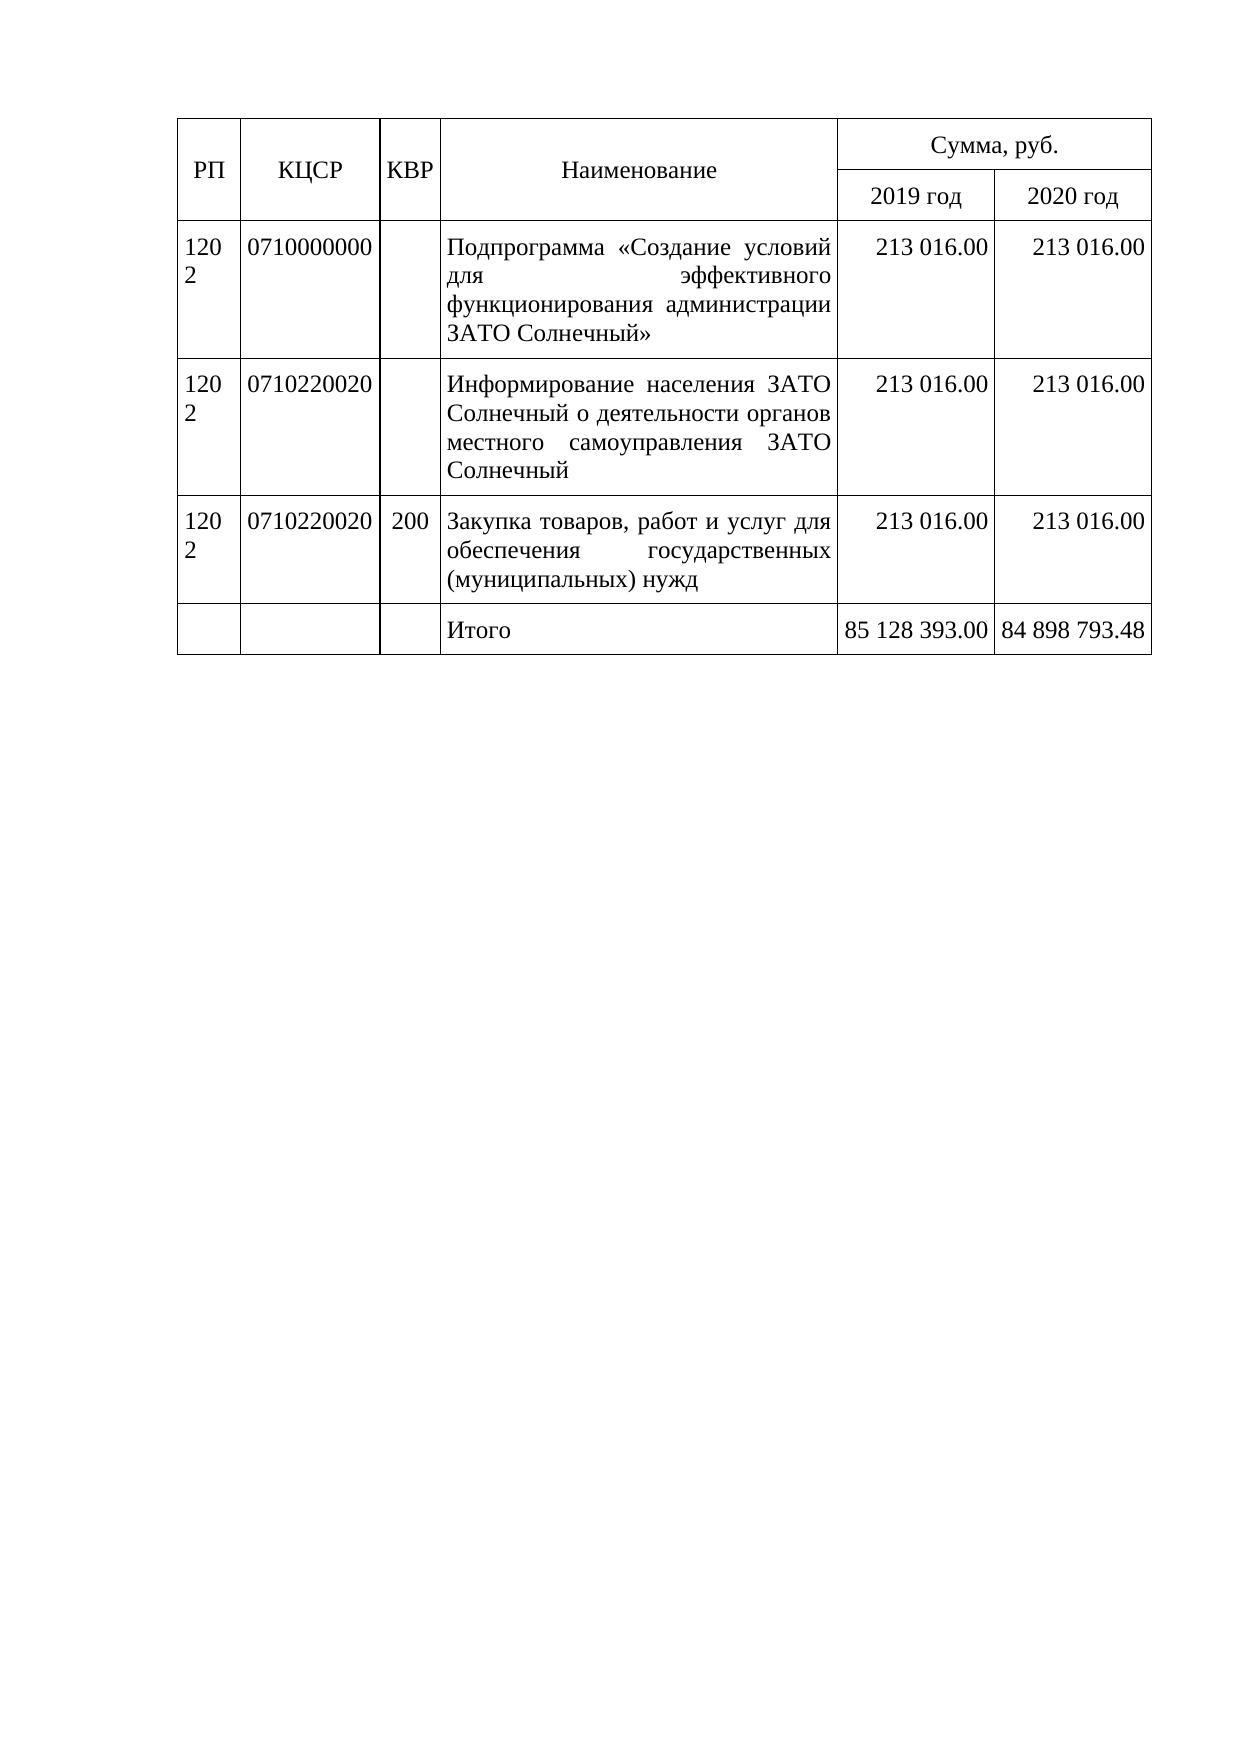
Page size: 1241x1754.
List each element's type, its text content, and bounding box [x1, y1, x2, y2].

table_header Сумма, руб. [838, 119, 1151, 169]
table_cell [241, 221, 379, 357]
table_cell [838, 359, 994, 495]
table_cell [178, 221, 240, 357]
table_header Наименование [441, 119, 837, 220]
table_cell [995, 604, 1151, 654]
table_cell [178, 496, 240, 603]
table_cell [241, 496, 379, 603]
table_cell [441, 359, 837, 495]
table_cell 2019 год [838, 170, 994, 220]
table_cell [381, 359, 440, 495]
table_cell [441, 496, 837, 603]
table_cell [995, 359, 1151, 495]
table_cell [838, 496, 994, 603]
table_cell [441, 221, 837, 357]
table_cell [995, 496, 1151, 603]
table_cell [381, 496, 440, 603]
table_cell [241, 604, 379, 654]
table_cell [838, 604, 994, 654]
table_header КВР [381, 119, 440, 220]
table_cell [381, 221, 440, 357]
table_header КЦСР [241, 119, 379, 220]
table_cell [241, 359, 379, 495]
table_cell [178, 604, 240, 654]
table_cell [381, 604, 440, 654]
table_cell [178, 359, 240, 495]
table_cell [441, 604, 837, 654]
table_header РП [178, 119, 240, 220]
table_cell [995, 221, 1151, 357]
table_cell 2020 год [995, 170, 1151, 220]
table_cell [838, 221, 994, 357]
